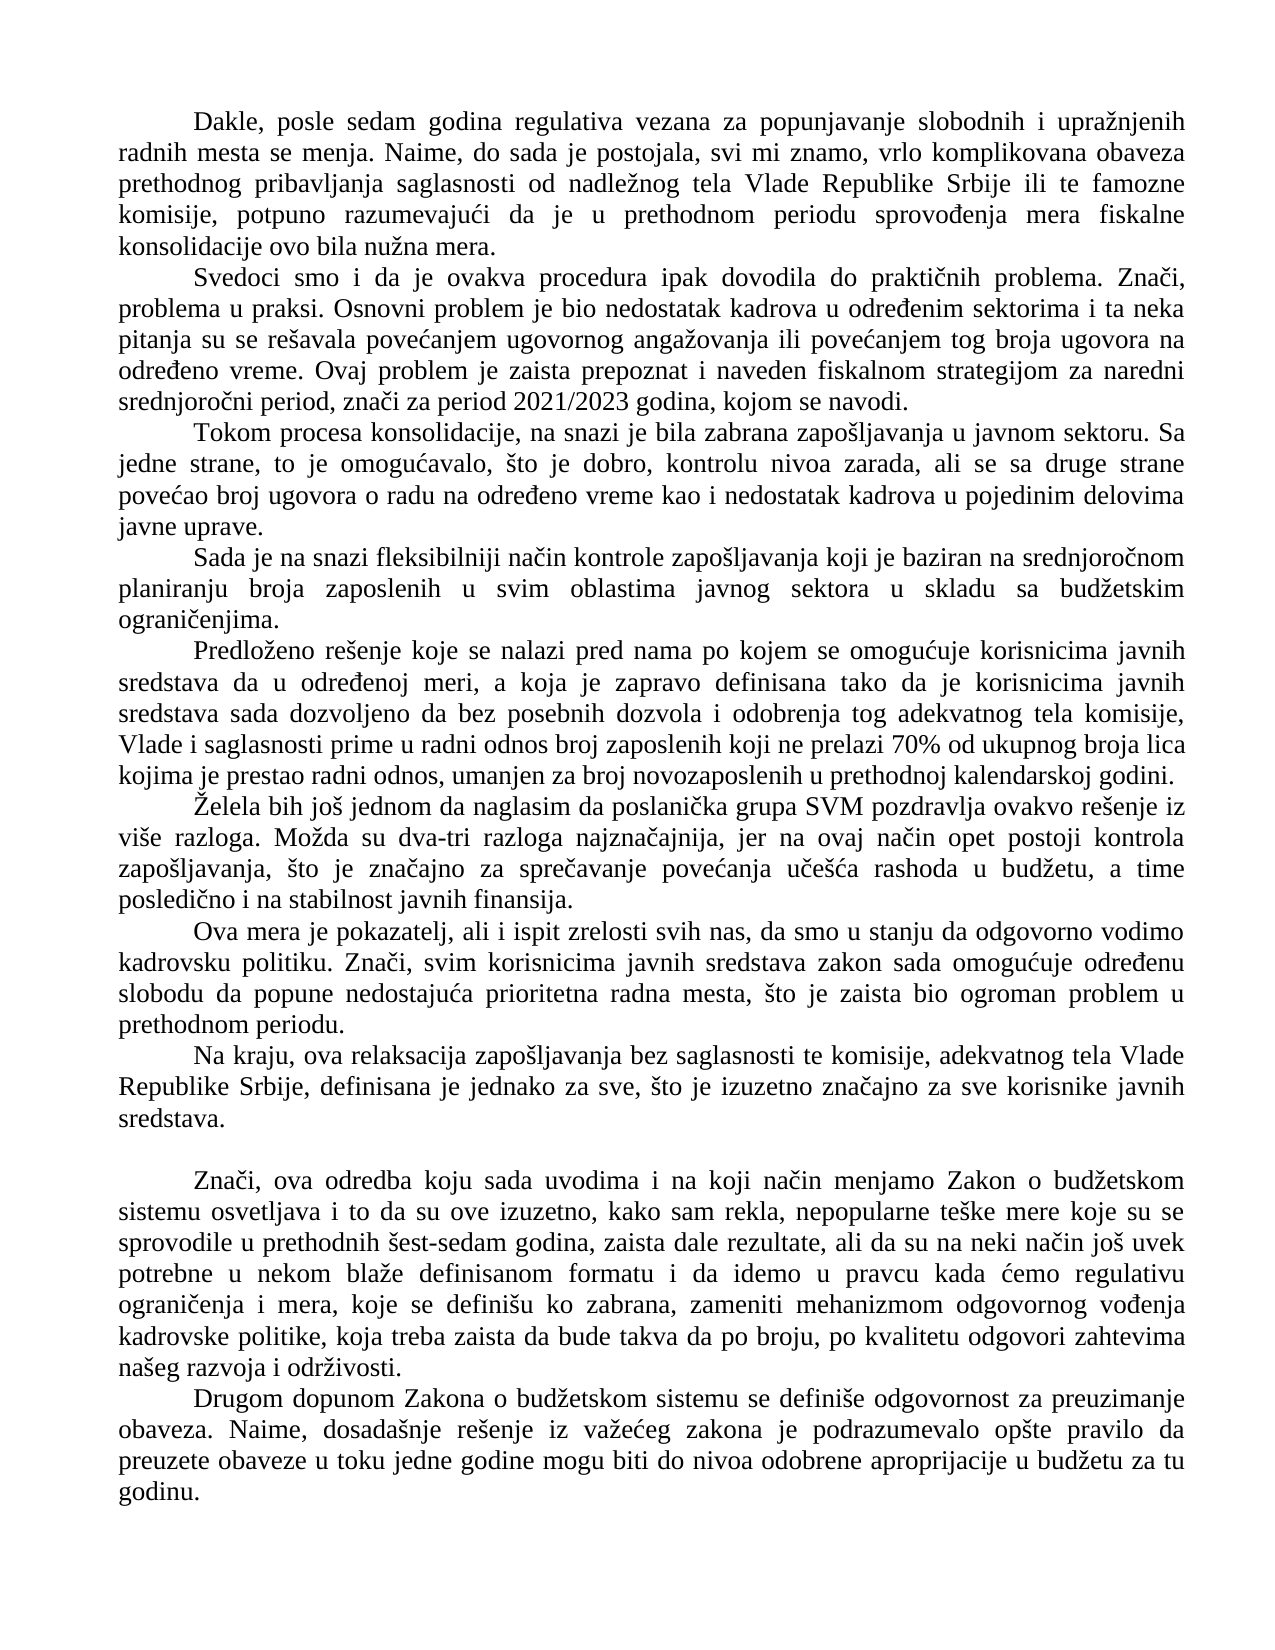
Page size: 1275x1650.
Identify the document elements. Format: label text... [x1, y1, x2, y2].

text Drugom dopunom Zakona o budžetskom sistemu se definiše odgovornost za preuzimanje obaveza. Naime, dosadašnje rešenje iz važećeg zakona je podrazumevalo opšte pravilo da preuzete obaveze u toku jedne godine mogu biti do nivoa odobrene aproprijacije u budžetu za tu godinu. [118, 1382, 1186, 1507]
text Želela bih još jednom da naglasim da poslanička grupa SVM pozdravlja ovakvo rešenje iz više razloga. Možda su dva-tri razloga najznačajnija, jer na ovaj način opet postoji kontrola zapošljavanja, što je značajno za sprečavanje povećanja učešća rashoda u budžetu, a time posledično i na stabilnost javnih finansija. [118, 790, 1186, 915]
text Ova mera je pokazatelj, ali i ispit zrelosti svih nas, da smo u stanju da odgovorno vodimo kadrovsku politiku. Znači, svim korisnicima javnih sredstava zakon sada omogućuje određenu slobodu da popune nedostajuća prioritetna radna mesta, što je zaista bio ogroman problem u prethodnom periodu. [118, 915, 1186, 1039]
text Na kraju, ova relaksacija zapošljavanja bez saglasnosti te komisije, adekvatnog tela Vlade Republike Srbije, definisana je jednako za sve, što je izuzetno značajno za sve korisnike javnih sredstava. [118, 1039, 1186, 1133]
text Tokom procesa konsolidacije, na snazi je bila zabrana zapošljavanja u javnom sektoru. Sa jedne strane, to je omogućavalo, što je dobro, kontrolu nivoa zarada, ali se sa druge strane povećao broj ugovora o radu na određeno vreme kao i nedostatak kadrova u pojedinim delovima javne uprave. [118, 416, 1186, 541]
text Sada je na snazi fleksibilniji način kontrole zapošljavanja koji je baziran na srednjoročnom planiranju broja zaposlenih u svim oblastima javnog sektora u skladu sa budžetskim ograničenjima. [118, 541, 1186, 634]
text Predloženo rešenje koje se nalazi pred nama po kojem se omogućuje korisnicima javnih sredstava da u određenoj meri, a koja je zapravo definisana tako da je korisnicima javnih sredstava sada dozvoljeno da bez posebnih dozvola i odobrenja tog adekvatnog tela komisije, Vlade i saglasnosti prime u radni odnos broj zaposlenih koji ne prelazi 70% od ukupnog broja lica kojima je prestao radni odnos, umanjen za broj novozaposlenih u prethodnoj kalendarskoj godini. [118, 634, 1186, 790]
text Znači, ova odredba koju sada uvodima i na koji način menjamo Zakon o budžetskom sistemu osvetljava i to da su ove izuzetno, kako sam rekla, nepopularne teške mere koje su se sprovodile u prethodnih šest-sedam godina, zaista dale rezultate, ali da su na neki način još uvek potrebne u nekom blaže definisanom formatu i da idemo u pravcu kada ćemo regulativu ograničenja i mera, koje se definišu ko zabrana, zameniti mehanizmom odgovornog vođenja kadrovske politike, koja treba zaista da bude takva da po broju, po kvalitetu odgovori zahtevima našeg razvoja i održivosti. [118, 1164, 1186, 1382]
text Svedoci smo i da je ovakva procedura ipak dovodila do praktičnih problema. Znači, problema u praksi. Osnovni problem je bio nedostatak kadrova u određenim sektorima i ta neka pitanja su se rešavala povećanjem ugovornog angažovanja ili povećanjem tog broja ugovora na određeno vreme. Ovaj problem je zaista prepoznat i naveden fiskalnom strategijom za naredni srednjoročni period, znači za period 2021/2023 godina, kojom se navodi. [118, 261, 1186, 416]
text Dakle, posle sedam godina regulativa vezana za popunjavanje slobodnih i upražnjenih radnih mesta se menja. Naime, do sada je postojala, svi mi znamo, vrlo komplikovana obaveza prethodnog pribavljanja saglasnosti od nadležnog tela Vlade Republike Srbije ili te famozne komisije, potpuno razumevajući da je u prethodnom periodu sprovođenja mera fiskalne konsolidacije ovo bila nužna mera. [118, 105, 1186, 261]
